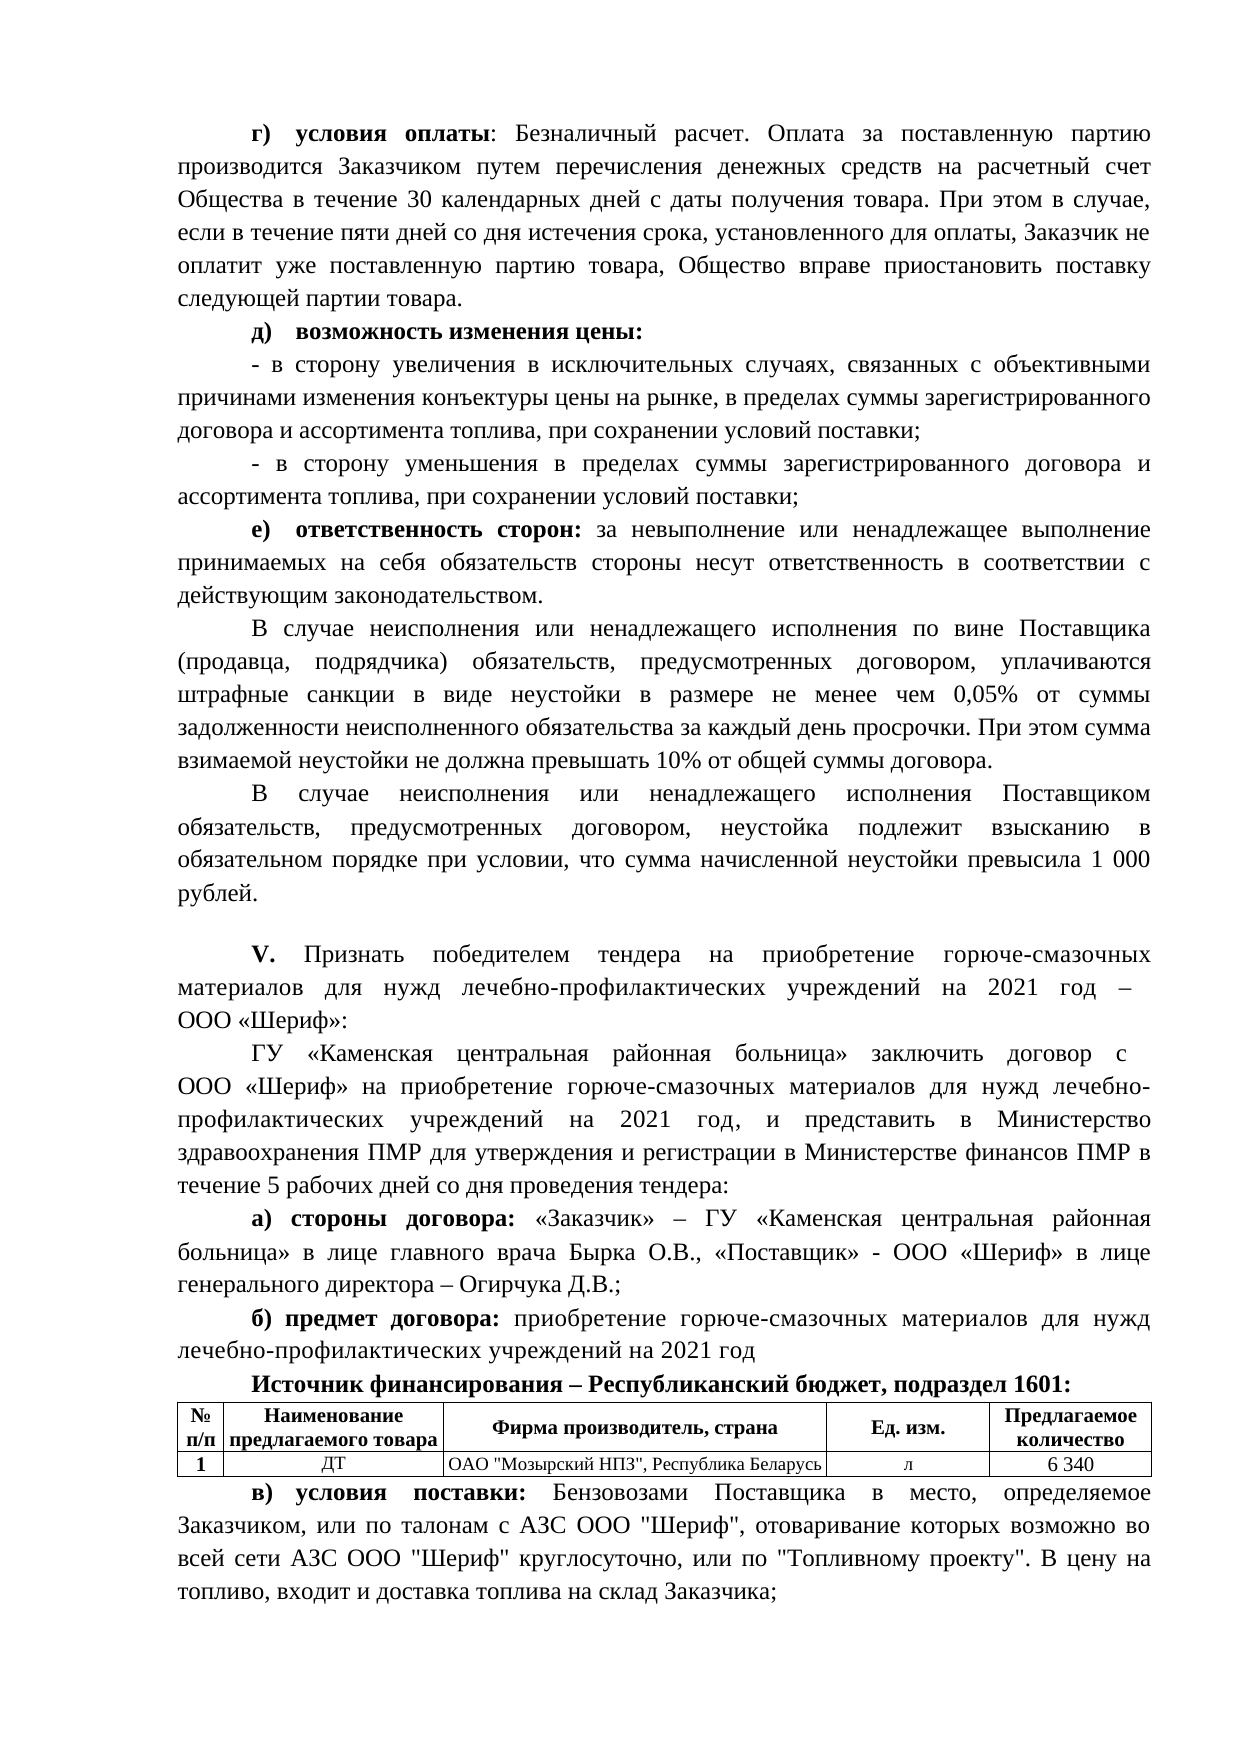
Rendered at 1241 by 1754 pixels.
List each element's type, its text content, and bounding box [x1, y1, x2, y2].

text В случае неисполнения или ненадлежащего исполнения по вине Поставщика (продавца, подрядчика) обязательств, предусмотренных договором, уплачиваются штрафные санкции в виде неустойки в размере не менее чем 0,05% от суммы задолженности неисполненного обязательства за каждый день просрочки. При этом сумма взимаемой неустойки не должна превышать 10% от общей суммы договора. [177, 613, 1152, 774]
text V. Признать победителем тендера на приобретение горюче-смазочных материалов для нужд лечебно-профилактических учреждений на 2021 год – ООО «Шериф»: [177, 939, 1152, 1034]
text д) возможность изменения цены: [177, 316, 1152, 345]
text б) предмет договора: приобретение горюче-смазочных материалов для нужд лечебно-профилактических учреждений на 2021 год [177, 1303, 1152, 1364]
table_header Наименование предлагаемого товара [224, 1403, 443, 1451]
text - в сторону уменьшения в пределах суммы зарегистрированного договора и ассортимента топлива, при сохранении условий поставки; [177, 448, 1152, 510]
table_header Фирма производитель, страна [444, 1403, 826, 1451]
table_cell 6 340 [990, 1452, 1151, 1476]
table_cell ОАО "Мозырский НПЗ", Республика Беларусь [444, 1452, 826, 1476]
table_header Предлагаемое количество [990, 1403, 1151, 1451]
text ГУ «Каменская центральная районная больница» заключить договор с ООО «Шериф» на приобретение горюче-смазочных материалов для нужд лечебно-профилактических учреждений на 2021 год, и представить в Министерство здравоохранения ПМР для утверждения и регистрации в Министерстве финансов ПМР в течение 5 рабочих дней со дня проведения тендера: [177, 1038, 1152, 1199]
text В случае неисполнения или ненадлежащего исполнения Поставщиком обязательств, предусмотренных договором, неустойка подлежит взысканию в обязательном порядке при условии, что сумма начисленной неустойки превысила 1 000 рублей. [177, 778, 1152, 906]
table_cell ДТ [224, 1452, 443, 1476]
text в) условия поставки: Бензовозами Поставщика в место, определяемое Заказчиком, или по талонам с АЗС ООО "Шериф", отоваривание которых возможно во всей сети АЗС ООО "Шериф" круглосуточно, или по "Топливному проекту". В цену на топливо, входит и доставка топлива на склад Заказчика; [177, 1477, 1152, 1605]
table_cell 1 [178, 1452, 223, 1476]
text г) условия оплаты: Безналичный расчет. Оплата за поставленную партию производится Заказчиком путем перечисления денежных средств на расчетный счет Общества в течение 30 календарных дней с даты получения товара. При этом в случае, если в течение пяти дней со дня истечения срока, установленного для оплаты, Заказчик не оплатит уже поставленную партию товара, Общество вправе приостановить поставку следующей партии товара. [177, 118, 1152, 312]
table_cell л [827, 1452, 989, 1476]
text е) ответственность сторон: за невыполнение или ненадлежащее выполнение принимаемых на себя обязательств стороны несут ответственность в соответствии с действующим законодательством. [177, 514, 1152, 609]
table_header Ед. изм. [827, 1403, 989, 1451]
text Источник финансирования – Республиканский бюджет, подраздел 1601: [177, 1369, 1152, 1397]
text - в сторону увеличения в исключительных случаях, связанных с объективными причинами изменения конъектуры цены на рынке, в пределах суммы зарегистрированного договора и ассортимента топлива, при сохранении условий поставки; [177, 349, 1152, 444]
table_header № п/п [178, 1403, 223, 1451]
text а) стороны договора: «Заказчик» – ГУ «Каменская центральная районная больница» в лице главного врача Бырка О.В., «Поставщик» - ООО «Шериф» в лице генерального директора – Огирчука Д.В.; [177, 1203, 1152, 1298]
